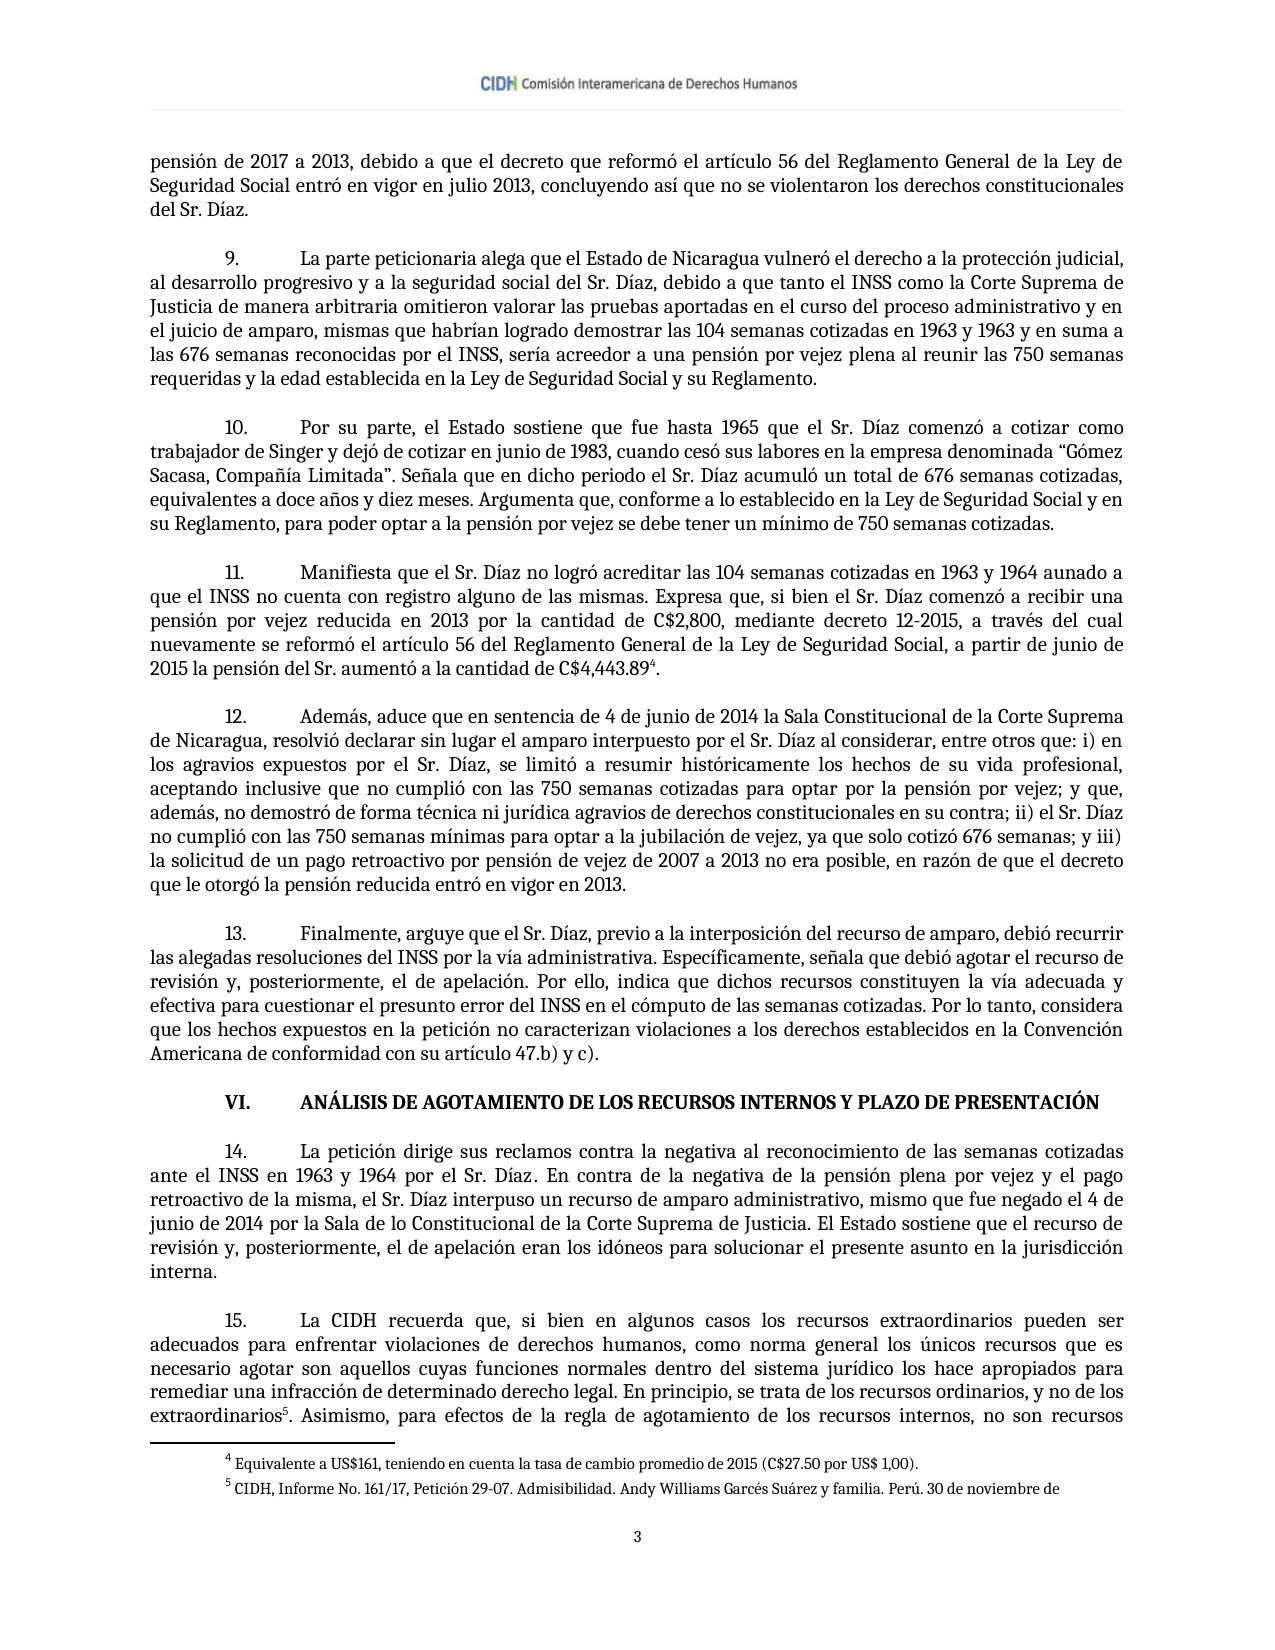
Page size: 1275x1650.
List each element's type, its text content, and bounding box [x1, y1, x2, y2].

text VI. ANÁLISIS DE AGOTAMIENTO DE LOS RECURSOS INTERNOS Y PLAZO DE PRESENTACIÓN [150, 1091, 1125, 1114]
list Por su parte, el Estado sostiene que fue hasta 1965 que el Sr. Díaz comenzó a cotizar como trabajador de Singer y dejó de cotizar en junio de 1983, cuando cesó sus labores en la empresa denominada “Gómez Sacasa, Compañía Limitada”. Señala que en dicho periodo el Sr. Díaz acumuló un total de 676 semanas cotizadas, equivalentes a doce años y diez meses. Argumenta que, conforme a lo establecido en la Ley de Seguridad Social y en su Reglamento, para poder optar a la pensión por vejez se debe tener un mínimo de 750 semanas cotizadas. [150, 416, 1125, 535]
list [150, 150, 1125, 222]
list La petición dirige sus reclamos contra la negativa al reconocimiento de las semanas cotizadas ante el INSS en 1963 y 1964 por el Sr. Díaz. En contra de la negativa de la pensión plena por vejez y el pago retroactivo de la misma, el Sr. Díaz interpuso un recurso de amparo administrativo, mismo que fue negado el 4 de junio de 2014 por la Sala de lo Constitucional de la Corte Suprema de Justicia. El Estado sostiene que el recurso de revisión y, posteriormente, el de apelación eran los idóneos para solucionar el presente asunto en la jurisdicción interna. [150, 1139, 1125, 1283]
list Manifiesta que el Sr. Díaz no logró acreditar las 104 semanas cotizadas en 1963 y 1964 aunado a que el INSS no cuenta con registro alguno de las mismas. Expresa que, si bien el Sr. Díaz comenzó a recibir una pensión por vejez reducida en 2013 por la cantidad de C$2,800, mediante decreto 12-2015, a través del cual nuevamente se reformó el artículo 56 del Reglamento General de la Ley de Seguridad Social, a partir de junio de 2015 la pensión del Sr. aumentó a la cantidad de C$4,443.89. [150, 560, 1125, 680]
list La parte peticionaria alega que el Estado de Nicaragua vulneró el derecho a la protección judicial, al desarrollo progresivo y a la seguridad social del Sr. Díaz, debido a que tanto el INSS como la Corte Suprema de Justicia de manera arbitraria omitieron valorar las pruebas aportadas en el curso del proceso administrativo y en el juicio de amparo, mismas que habrían logrado demostrar las 104 semanas cotizadas en 1963 y 1963 y en suma a las 676 semanas reconocidas por el INSS, sería acreedor a una pensión por vejez plena al reunir las 750 semanas requeridas y la edad establecida en la Ley de Seguridad Social y su Reglamento. [150, 247, 1125, 391]
picture [475, 75, 800, 93]
list Finalmente, arguye que el Sr. Díaz, previo a la interposición del recurso de amparo, debió recurrir las alegadas resoluciones del INSS por la vía administrativa. Específicamente, señala que debió agotar el recurso de revisión y, posteriormente, el de apelación. Por ello, indica que dichos recursos constituyen la vía adecuada y efectiva para cuestionar el presunto error del INSS en el cómputo de las semanas cotizadas. Por lo tanto, considera que los hechos expuestos en la petición no caracterizan violaciones a los derechos establecidos en la Convención Americana de conformidad con su artículo 47.b) y c). [150, 922, 1125, 1066]
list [150, 1308, 1125, 1428]
list Además, aduce que en sentencia de 4 de junio de 2014 la Sala Constitucional de la Corte Suprema de Nicaragua, resolvió declarar sin lugar el amparo interpuesto por el Sr. Díaz al considerar, entre otros que: i) en los agravios expuestos por el Sr. Díaz, se limitó a resumir históricamente los hechos de su vida profesional, aceptando inclusive que no cumplió con las 750 semanas cotizadas para optar por la pensión por vejez; y que, además, no demostró de forma técnica ni jurídica agravios de derechos constitucionales en su contra; ii) el Sr. Díaz no cumplió con las 750 semanas mínimas para optar a la jubilación de vejez, ya que solo cotizó 676 semanas; y iii) la solicitud de un pago retroactivo por pensión de vejez de 2007 a 2013 no era posible, en razón de que el decreto que le otorgó la pensión reducida entró en vigor en 2013. [150, 705, 1125, 897]
